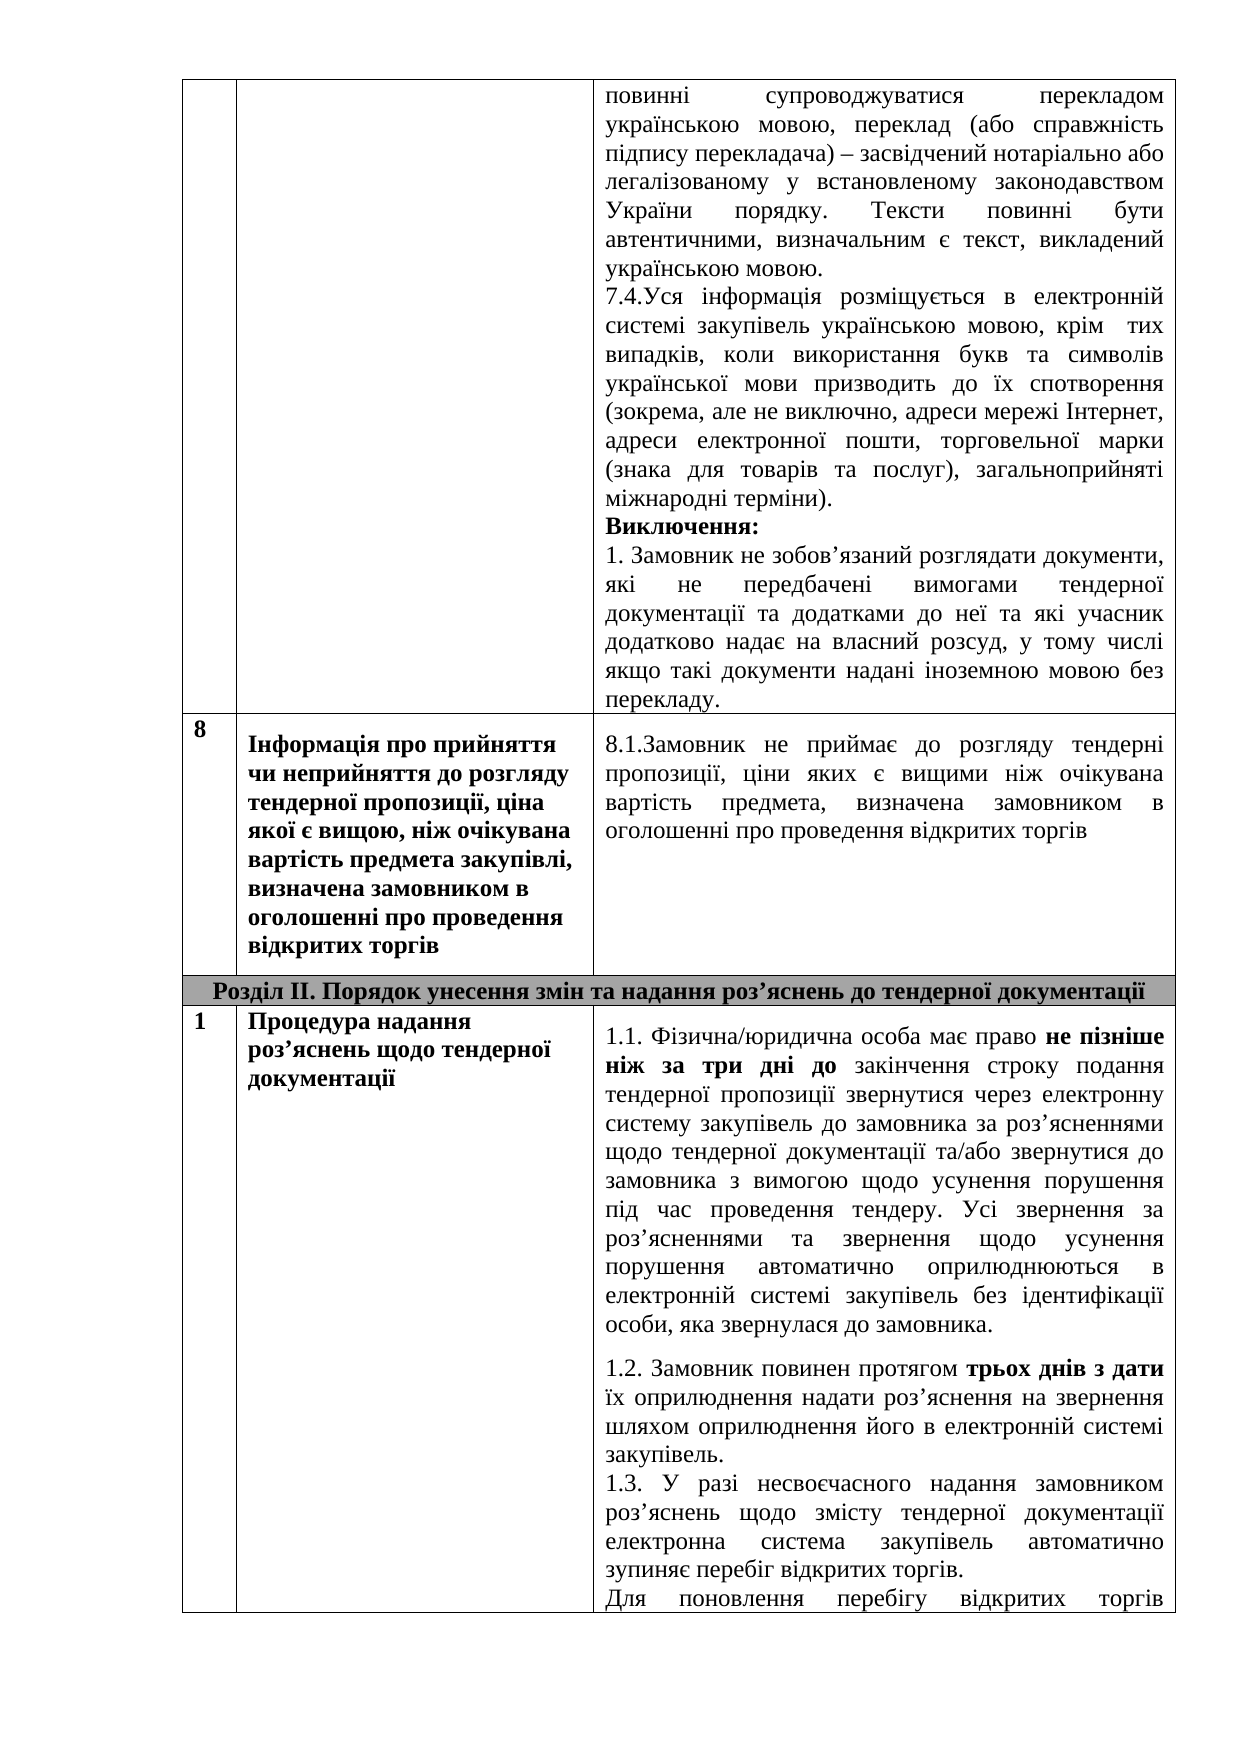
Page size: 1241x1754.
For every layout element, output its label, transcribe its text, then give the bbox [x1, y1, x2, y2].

table_cell 7 [183, 80, 236, 713]
table_cell 8 [183, 714, 236, 975]
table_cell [237, 80, 593, 713]
table_cell Інформація про прийняття чи неприйняття до розгляду тендерної пропозиції, ціна якої є вищою, ніж очікувана вартість предмета закупівлі, визначена замовником в оголошенні про проведення відкритих торгів [237, 714, 593, 975]
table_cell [237, 1006, 593, 1612]
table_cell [594, 1006, 1175, 1612]
table_cell Розділ ІІ. Порядок унесення змін та надання роз’яснень до тендерної документації [183, 976, 1175, 1005]
table_cell 1 [183, 1006, 236, 1612]
table_cell 8.1.Замовник не приймає до розгляду тендерні пропозиції, ціни яких є вищими ніж очікувана вартість предмета, визначена замовником в оголошенні про проведення відкритих торгів [594, 714, 1175, 975]
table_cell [594, 80, 1175, 713]
